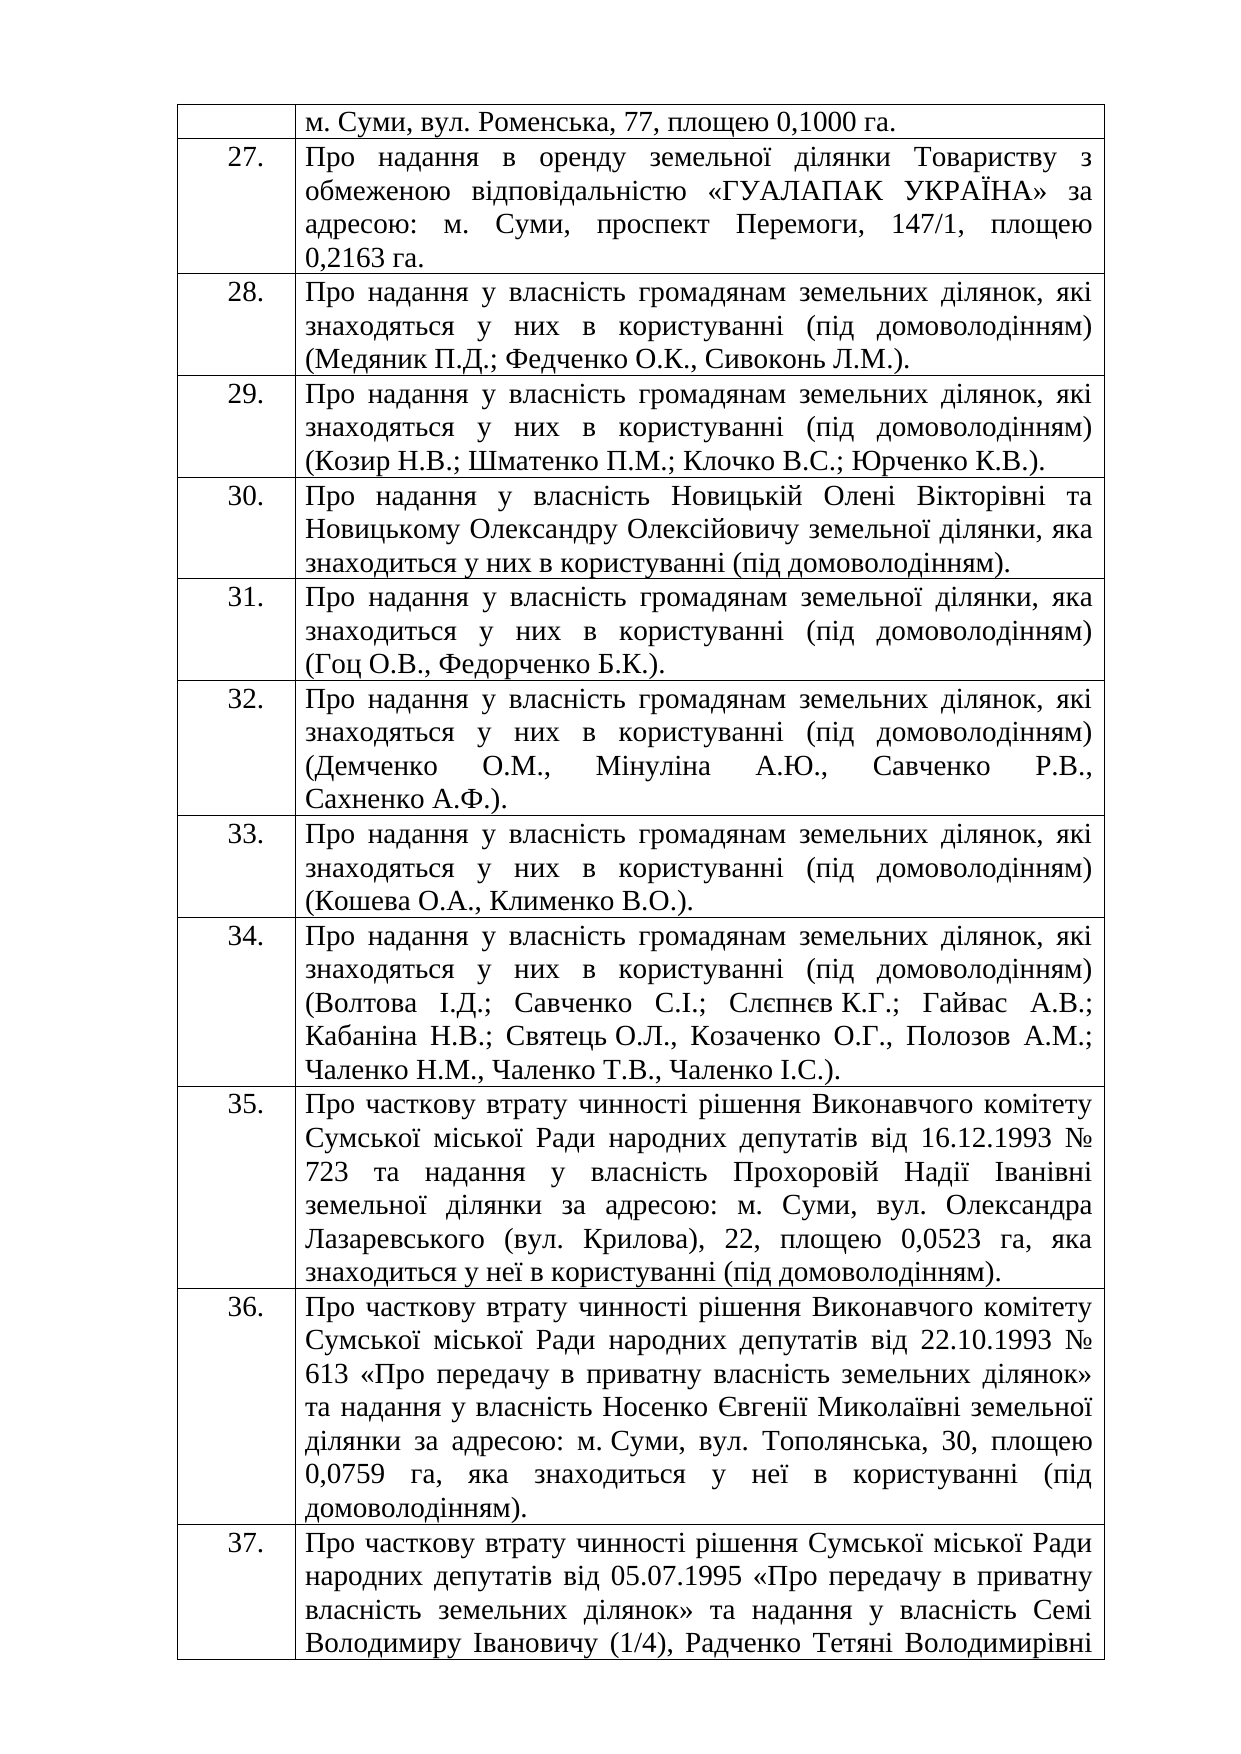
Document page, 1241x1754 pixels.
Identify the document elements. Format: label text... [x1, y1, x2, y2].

table_cell [178, 918, 295, 1086]
table_cell [178, 681, 295, 815]
table_cell Про надання у власність громадянам земельних ділянок, які знаходяться у них в користуванні (під домоволодінням) (Козир Н.В.; Шматенко П.М.; Клочко В.С.; Юрченко К.В.). [296, 376, 1104, 477]
table_cell [178, 105, 295, 138]
table_cell Про надання у власність громадянам земельних ділянок, які знаходяться у них в користуванні (під домоволодінням) (Волтова І.Д.; Савченко С.І.; Слєпнєв К.Г.; Гайвас А.В.; Кабаніна Н.В.; Святець О.Л., Козаченко О.Г., Полозов А.М.; Чаленко Н.М., Чаленко Т.В., Чаленко І.С.). [296, 918, 1104, 1086]
table_cell Про надання у власність Новицькій Олені Вікторівні та Новицькому Олександру Олексійовичу земельної ділянки, яка знаходиться у них в користуванні (під домоволодінням). [296, 478, 1104, 578]
table_cell Про надання у власність громадянам земельних ділянок, які знаходяться у них в користуванні (під домоволодінням) (Демченко О.М., Мінуліна А.Ю., Савченко Р.В., Сахненко А.Ф.). [296, 681, 1104, 815]
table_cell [296, 1525, 1104, 1659]
table_cell [178, 1289, 295, 1524]
table_cell [178, 274, 295, 375]
table_cell [178, 816, 295, 917]
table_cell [296, 105, 1104, 138]
table_cell Про часткову втрату чинності рішення Виконавчого комітету Сумської міської Ради народних депутатів від 16.12.1993 № 723 та надання у власність Прохоровій Надії Іванівні земельної ділянки за адресою: м. Суми, вул. Олександра Лазаревського (вул. Крилова), 22, площею 0,0523 га, яка знаходиться у неї в користуванні (під домоволодінням). [296, 1087, 1104, 1288]
table_cell [178, 1087, 295, 1288]
table_cell Про надання у власність громадянам земельної ділянки, яка знаходиться у них в користуванні (під домоволодінням) (Гоц О.В., Федорченко Б.К.). [296, 579, 1104, 680]
table_cell [178, 478, 295, 578]
table_cell [178, 376, 295, 477]
table_cell [178, 1525, 295, 1659]
table_cell [178, 579, 295, 680]
table_cell Про надання у власність громадянам земельних ділянок, які знаходяться у них в користуванні (під домоволодінням) (Кошева О.А., Клименко В.О.). [296, 816, 1104, 917]
table_cell Про надання в оренду земельної ділянки Товариству з обмеженою відповідальністю «ГУАЛАПАК УКРАЇНА» за адресою: м. Суми, проспект Перемоги, 147/1, площею 0,2163 га. [296, 139, 1104, 273]
table_cell Про часткову втрату чинності рішення Виконавчого комітету Сумської міської Ради народних депутатів від 22.10.1993 № 613 «Про передачу в приватну власність земельних ділянок» та надання у власність Носенко Євгенії Миколаївні земельної ділянки за адресою: м. Суми, вул. Тополянська, 30, площею 0,0759 га, яка знаходиться у неї в користуванні (під домоволодінням). [296, 1289, 1104, 1524]
table_cell Про надання у власність громадянам земельних ділянок, які знаходяться у них в користуванні (під домоволодінням) (Медяник П.Д.; Федченко О.К., Сивоконь Л.М.). [296, 274, 1104, 375]
table_cell [178, 139, 295, 273]
